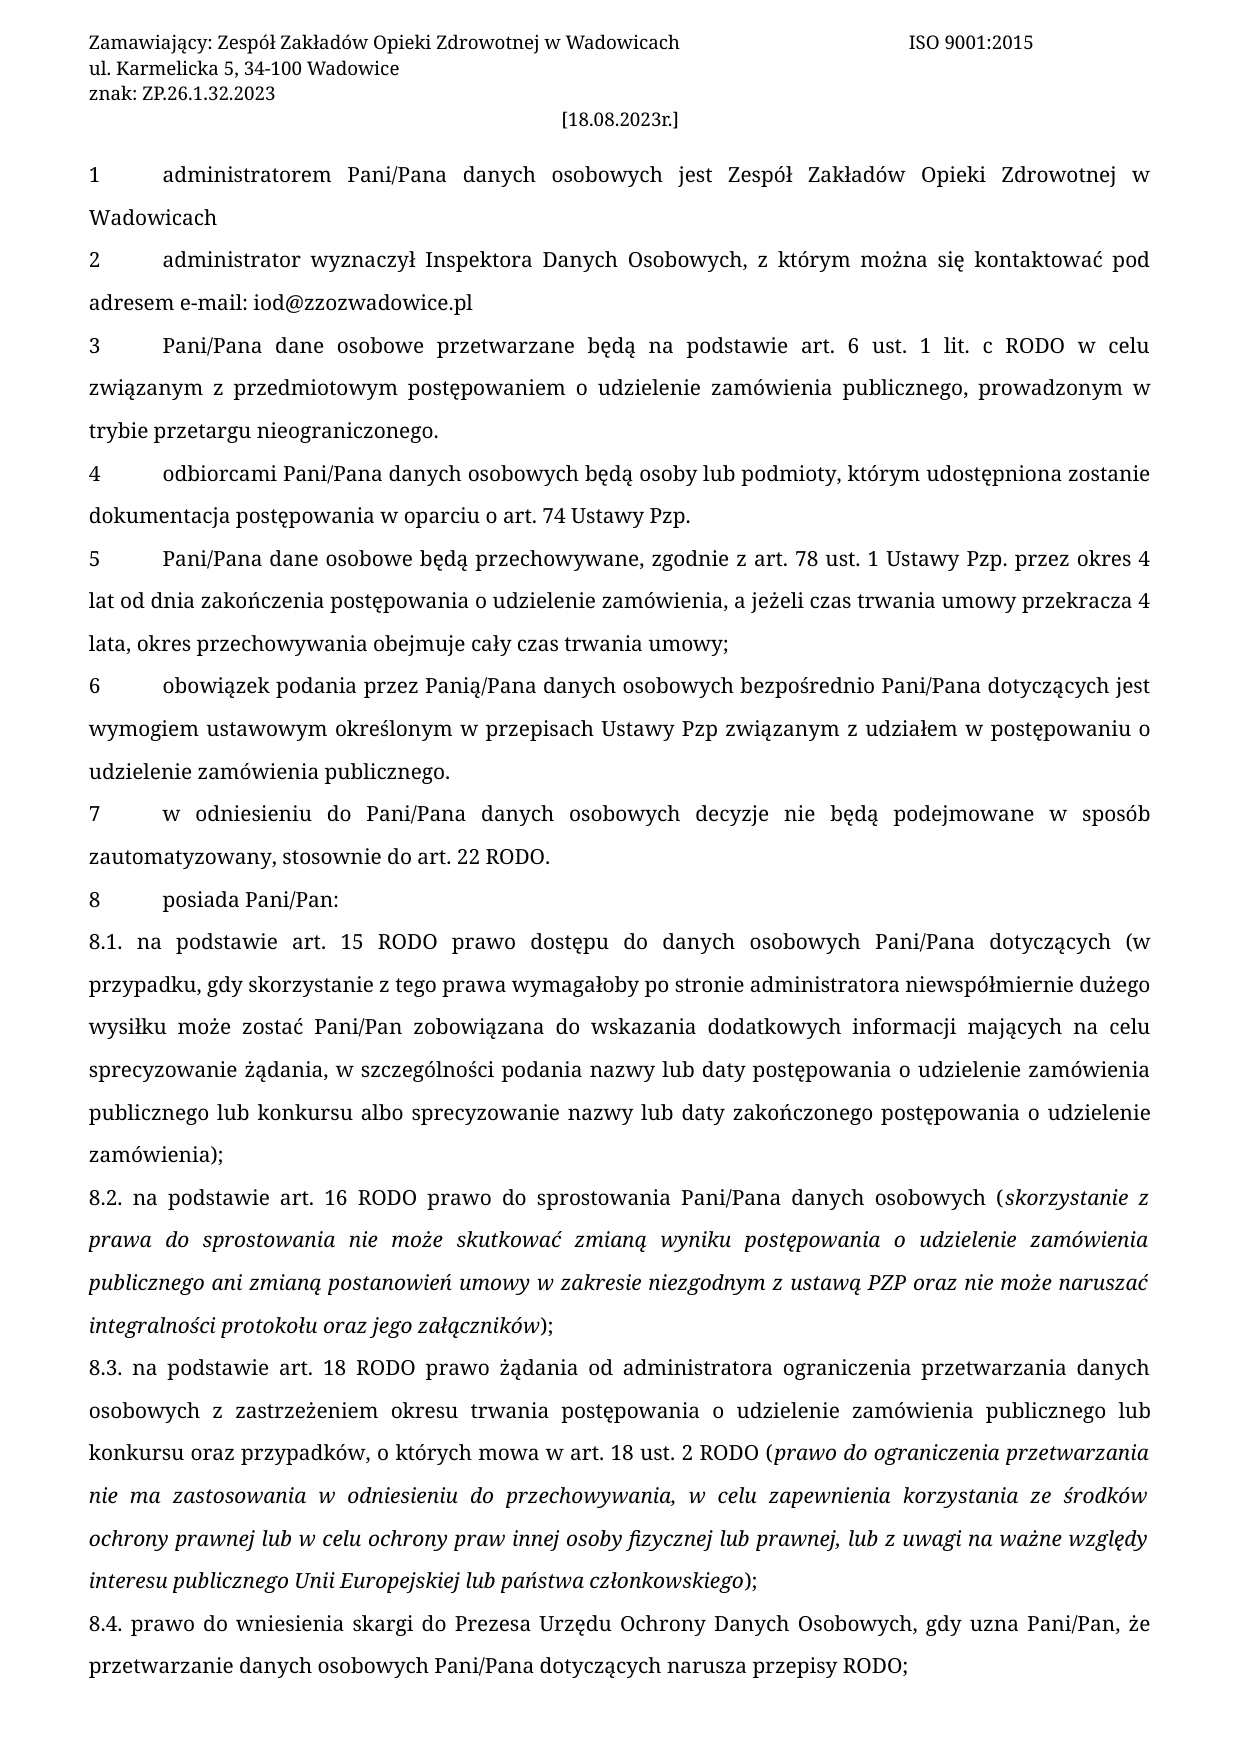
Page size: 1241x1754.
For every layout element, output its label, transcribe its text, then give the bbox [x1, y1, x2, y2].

text 8.4. prawo do wniesienia skargi do Prezesa Urzędu Ochrony Danych Osobowych, gdy uzna Pani/Pan, że przetwarzanie danych osobowych Pani/Pana dotyczących narusza przepisy RODO; [89, 1609, 1152, 1680]
text 6 obowiązek podania przez Panią/Pana danych osobowych bezpośrednio Pani/Pana dotyczących jest wymogiem ustawowym określonym w przepisach Ustawy Pzp związanym z udziałem w postępowaniu o udzielenie zamówienia publicznego. [89, 672, 1152, 785]
text 1 administratorem Pani/Pana danych osobowych jest Zespół Zakładów Opieki Zdrowotnej w Wadowicach [89, 160, 1152, 231]
text 8.1. na podstawie art. 15 RODO prawo dostępu do danych osobowych Pani/Pana dotyczących (w przypadku, gdy skorzystanie z tego prawa wymagałoby po stronie administratora niewspółmiernie dużego wysiłku może zostać Pani/Pan zobowiązana do wskazania dodatkowych informacji mających na celu sprecyzowanie żądania, w szczególności podania nazwy lub daty postępowania o udzielenie zamówienia publicznego lub konkursu albo sprecyzowanie nazwy lub daty zakończonego postępowania o udzielenie zamówienia); [89, 927, 1152, 1169]
text 8 posiada Pani/Pan: [89, 885, 1152, 913]
text 7 w odniesieniu do Pani/Pana danych osobowych decyzje nie będą podejmowane w sposób zautomatyzowany, stosownie do art. 22 RODO. [89, 799, 1152, 871]
text 8.2. na podstawie art. 16 RODO prawo do sprostowania Pani/Pana danych osobowych (skorzystanie z prawa do sprostowania nie może skutkować zmianą wyniku postępowania o udzielenie zamówienia publicznego ani zmianą postanowień umowy w zakresie niezgodnym z ustawą PZP oraz nie może naruszać integralności protokołu oraz jego załączników); [89, 1183, 1152, 1339]
text 3 Pani/Pana dane osobowe przetwarzane będą na podstawie art. 6 ust. 1 lit. c RODO w celu związanym z przedmiotowym postępowaniem o udzielenie zamówienia publicznego, prowadzonym w trybie przetargu nieograniczonego. [89, 331, 1152, 444]
text 2 administrator wyznaczył Inspektora Danych Osobowych, z którym można się kontaktować pod adresem e-mail: iod@zzozwadowice.pl [89, 246, 1152, 317]
text 5 Pani/Pana dane osobowe będą przechowywane, zgodnie z art. 78 ust. 1 Ustawy Pzp. przez okres 4 lat od dnia zakończenia postępowania o udzielenie zamówienia, a jeżeli czas trwania umowy przekracza 4 lata, okres przechowywania obejmuje cały czas trwania umowy; [89, 544, 1152, 657]
text 8.3. na podstawie art. 18 RODO prawo żądania od administratora ograniczenia przetwarzania danych osobowych z zastrzeżeniem okresu trwania postępowania o udzielenie zamówienia publicznego lub konkursu oraz przypadków, o których mowa w art. 18 ust. 2 RODO (prawo do ograniczenia przetwarzania nie ma zastosowania w odniesieniu do przechowywania, w celu zapewnienia korzystania ze środków ochrony prawnej lub w celu ochrony praw innej osoby fizycznej lub prawnej, lub z uwagi na ważne względy interesu publicznego Unii Europejskiej lub państwa członkowskiego); [89, 1353, 1152, 1595]
text 4 odbiorcami Pani/Pana danych osobowych będą osoby lub podmioty, którym udostępniona zostanie dokumentacja postępowania w oparciu o art. 74 Ustawy Pzp. [89, 459, 1152, 530]
